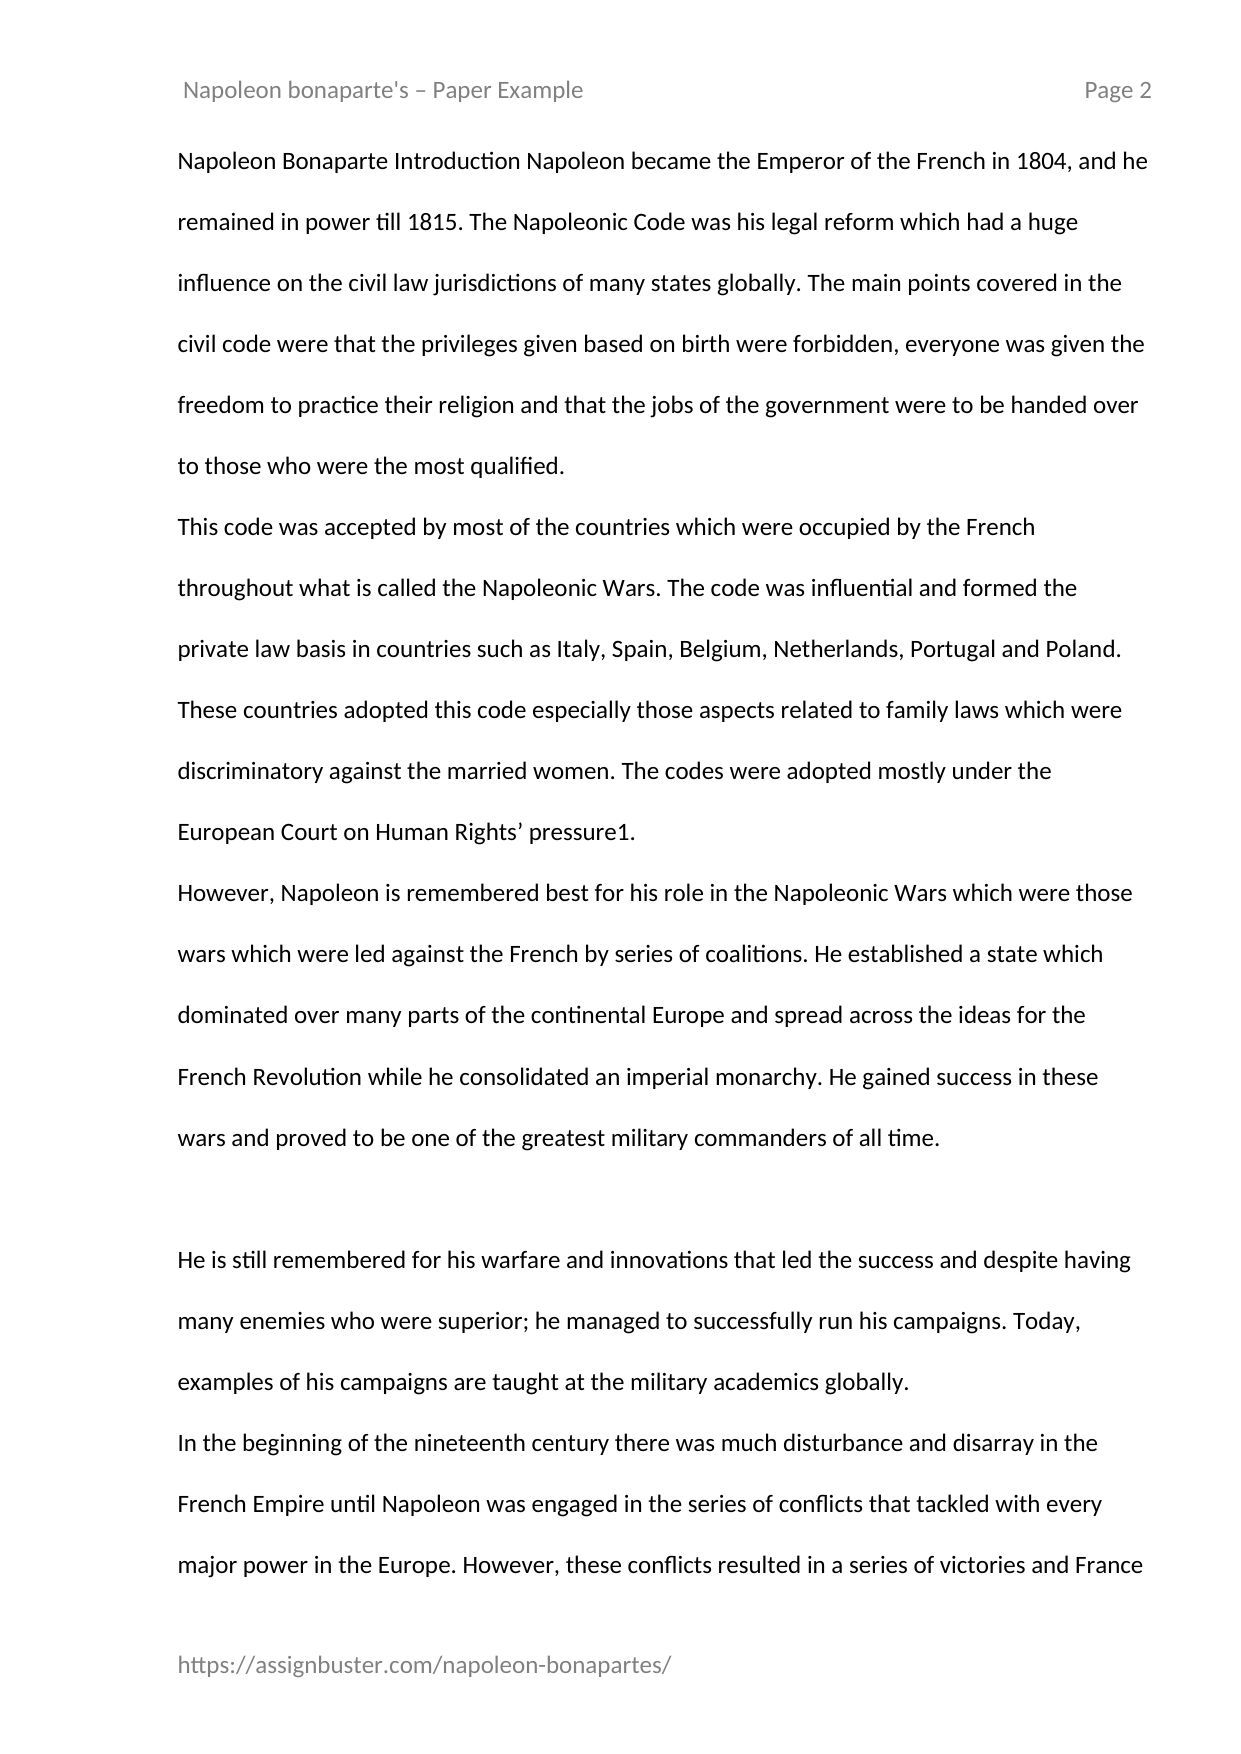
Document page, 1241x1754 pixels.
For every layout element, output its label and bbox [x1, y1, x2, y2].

text [177, 145, 1152, 1579]
